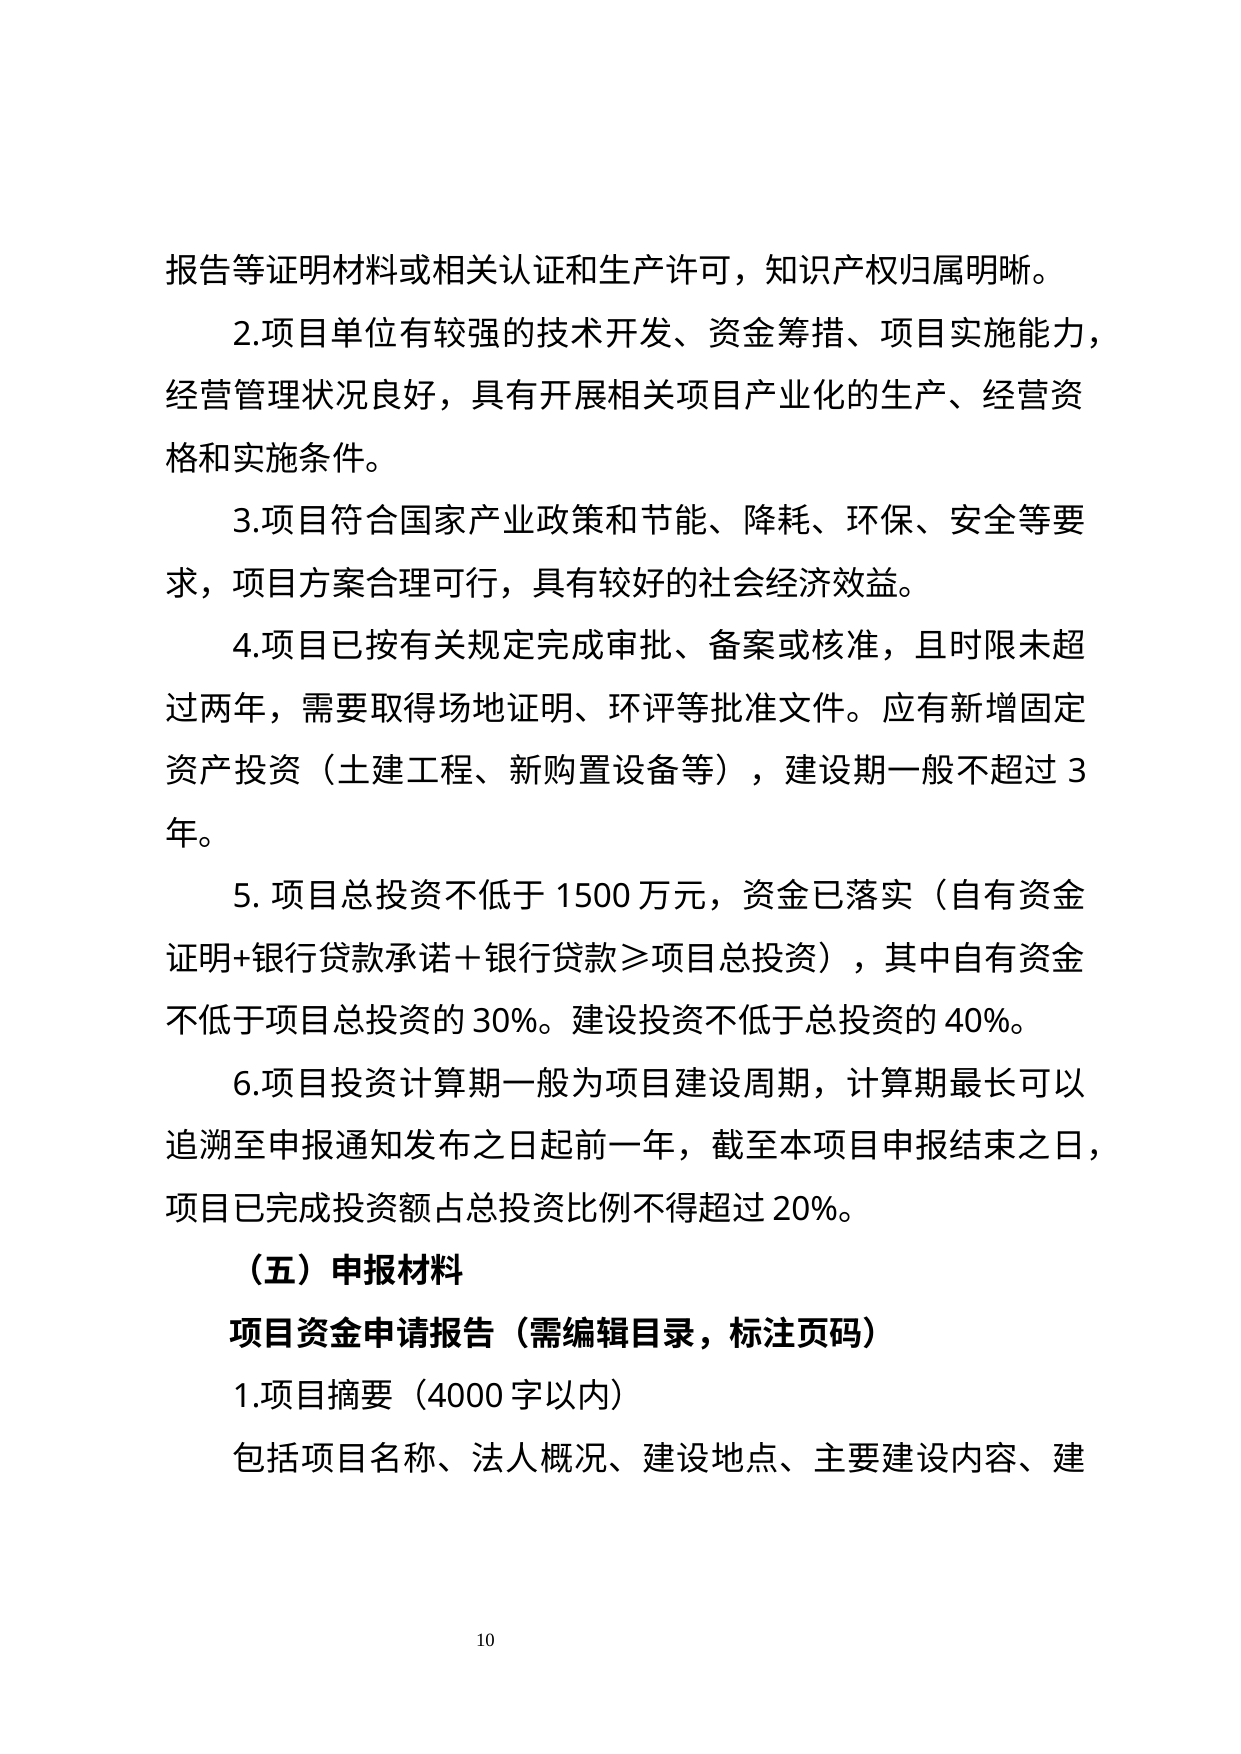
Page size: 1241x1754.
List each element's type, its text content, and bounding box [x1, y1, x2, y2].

text 项目资金申请报告（需编辑目录，标注页码） [165, 1295, 1087, 1358]
text 4.项目已按有关规定完成审批、备案或核准，且时限未超过两年，需要取得场地证明、环评等批准文件。应有新增固定资产投资（土建工程、新购置设备等），建设期一般不超过3年。 [165, 608, 1087, 858]
text 5. 项目总投资不低于1500万元，资金已落实（自有资金证明+银行贷款承诺＋银行贷款≥项目总投资），其中自有资金不低于项目总投资的30%。建设投资不低于总投资的40%。 [165, 858, 1087, 1045]
text （五）申报材料 [165, 1233, 1087, 1295]
text 2.项目单位有较强的技术开发、资金筹措、项目实施能力，经营管理状况良好，具有开展相关项目产业化的生产、经营资格和实施条件。 [165, 295, 1087, 483]
text 1.项目摘要（4000字以内） [165, 1358, 1087, 1420]
text 6.项目投资计算期一般为项目建设周期，计算期最长可以追溯至申报通知发布之日起前一年，截至本项目申报结束之日，项目已完成投资额占总投资比例不得超过20%。 [165, 1045, 1087, 1233]
text 3.项目符合国家产业政策和节能、降耗、环保、安全等要求，项目方案合理可行，具有较好的社会经济效益。 [165, 483, 1087, 608]
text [165, 233, 1087, 295]
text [165, 1420, 1087, 1483]
